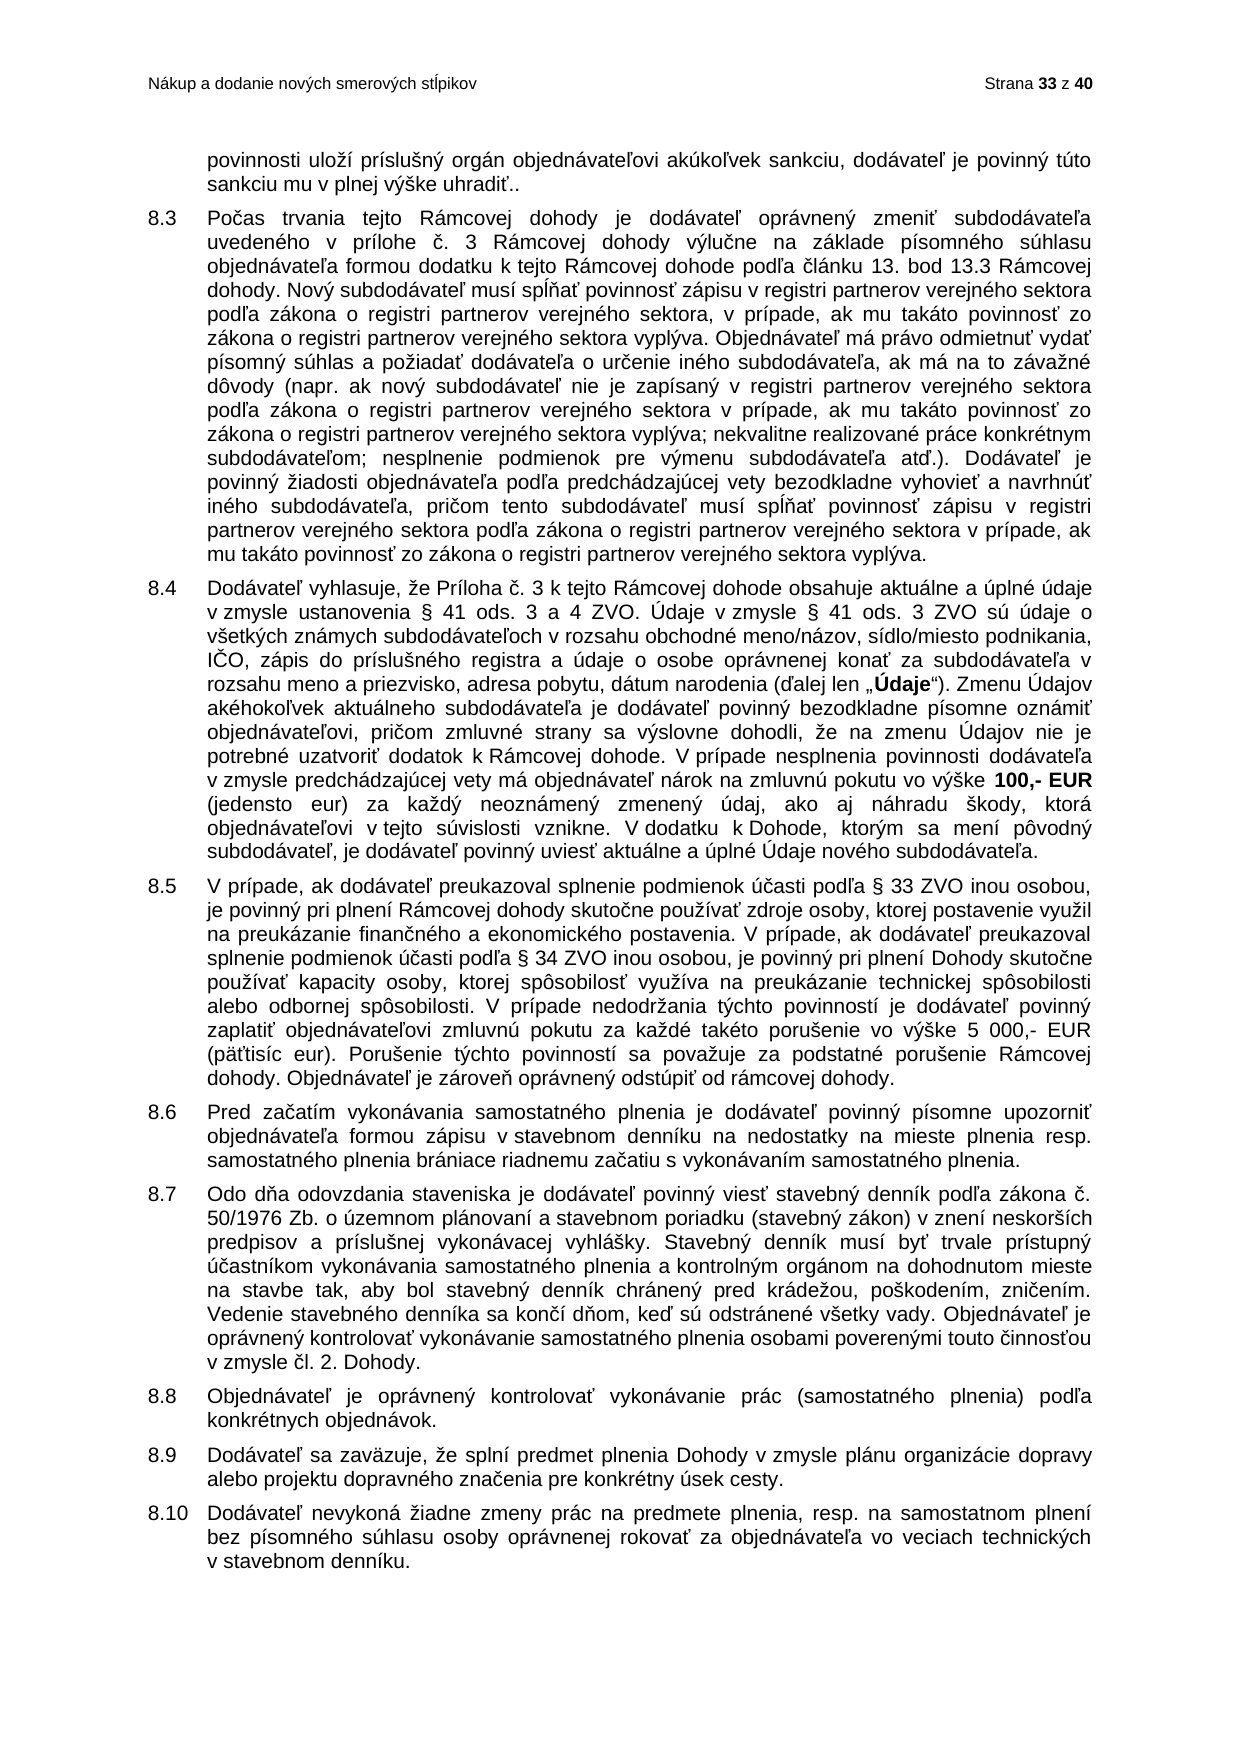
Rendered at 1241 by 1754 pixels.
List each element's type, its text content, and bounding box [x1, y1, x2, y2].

list Dodávateľ vyhlasuje, že Príloha č. 3 k tejto Rámcovej dohode obsahuje aktuálne a úplné údaje v zmysle ustanovenia § 41 ods. 3 a 4 ZVO. Údaje v zmysle § 41 ods. 3 ZVO sú údaje o všetkých známych subdodávateľoch v rozsahu obchodné meno/názov, sídlo/miesto podnikania, IČO, zápis do príslušného registra a údaje o osobe oprávnenej konať za subdodávateľa v rozsahu meno a priezvisko, adresa pobytu, dátum narodenia (ďalej len „Údaje“). Zmenu Údajov akéhokoľvek aktuálneho subdodávateľa je dodávateľ povinný bezodkladne písomne oznámiť objednávateľovi, pričom zmluvné strany sa výslovne dohodli, že na zmenu Údajov nie je potrebné uzatvoriť dodatok k Rámcovej dohode. V prípade nesplnenia povinnosti dodávateľa v zmysle predchádzajúcej vety má objednávateľ nárok na zmluvnú pokutu vo výške 100,- EUR (jedensto eur) za každý neoznámený zmenený údaj, ako aj náhradu škody, ktorá objednávateľovi v tejto súvislosti vznikne. V dodatku k Dohode, ktorým sa mení pôvodný subdodávateľ, je dodávateľ povinný uviesť aktuálne a úplné Údaje nového subdodávateľa. [148, 576, 1092, 863]
list Dodávateľ nevykoná žiadne zmeny prác na predmete plnenia, resp. na samostatnom plnení bez písomného súhlasu osoby oprávnenej rokovať za objednávateľa vo veciach technických v stavebnom denníku. [148, 1501, 1092, 1573]
list V prípade, ak dodávateľ preukazoval splnenie podmienok účasti podľa § 33 ZVO inou osobou, je povinný pri plnení Rámcovej dohody skutočne používať zdroje osoby, ktorej postavenie využil na preukázanie finančného a ekonomického postavenia. V prípade, ak dodávateľ preukazoval splnenie podmienok účasti podľa § 34 ZVO inou osobou, je povinný pri plnení Dohody skutočne používať kapacity osoby, ktorej spôsobilosť využíva na preukázanie technickej spôsobilosti alebo odbornej spôsobilosti. V prípade nedodržania týchto povinností je dodávateľ povinný zaplatiť objednávateľovi zmluvnú pokutu za každé takéto porušenie vo výške 5 000,- EUR (päťtisíc eur). Porušenie týchto povinností sa považuje za podstatné porušenie Rámcovej dohody. Objednávateľ je zároveň oprávnený odstúpiť od rámcovej dohody. [148, 874, 1092, 1089]
list Dodávateľ sa zaväzuje, že splní predmet plnenia Dohody v zmysle plánu organizácie dopravy alebo projektu dopravného značenia pre konkrétny úsek cesty. [148, 1442, 1092, 1490]
list Objednávateľ je oprávnený kontrolovať vykonávanie prác (samostatného plnenia) podľa konkrétnych objednávok. [148, 1384, 1092, 1432]
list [148, 148, 1092, 196]
list Počas trvania tejto Rámcovej dohody je dodávateľ oprávnený zmeniť subdodávateľa uvedeného v prílohe č. 3 Rámcovej dohody výlučne na základe písomného súhlasu objednávateľa formou dodatku k tejto Rámcovej dohode podľa článku 13. bod 13.3 Rámcovej dohody. Nový subdodávateľ musí spĺňať povinnosť zápisu v registri partnerov verejného sektora podľa zákona o registri partnerov verejného sektora, v prípade, ak mu takáto povinnosť zo zákona o registri partnerov verejného sektora vyplýva. Objednávateľ má právo odmietnuť vydať písomný súhlas a požiadať dodávateľa o určenie iného subdodávateľa, ak má na to závažné dôvody (napr. ak nový subdodávateľ nie je zapísaný v registri partnerov verejného sektora podľa zákona o registri partnerov verejného sektora v prípade, ak mu takáto povinnosť zo zákona o registri partnerov verejného sektora vyplýva; nekvalitne realizované práce konkrétnym subdodávateľom; nesplnenie podmienok pre výmenu subdodávateľa atď.). Dodávateľ je povinný žiadosti objednávateľa podľa predchádzajúcej vety bezodkladne vyhovieť a navrhnúť iného subdodávateľa, pričom tento subdodávateľ musí spĺňať povinnosť zápisu v registri partnerov verejného sektora podľa zákona o registri partnerov verejného sektora v prípade, ak mu takáto povinnosť zo zákona o registri partnerov verejného sektora vyplýva. [148, 206, 1092, 565]
list Odo dňa odovzdania staveniska je dodávateľ povinný viesť stavebný denník podľa zákona č. 50/1976 Zb. o územnom plánovaní a stavebnom poriadku (stavebný zákon) v znení neskorších predpisov a príslušnej vykonávacej vyhlášky. Stavebný denník musí byť trvale prístupný účastníkom vykonávania samostatného plnenia a kontrolným orgánom na dohodnutom mieste na stavbe tak, aby bol stavebný denník chránený pred krádežou, poškodením, zničením. Vedenie stavebného denníka sa končí dňom, keď sú odstránené všetky vady. Objednávateľ je oprávnený kontrolovať vykonávanie samostatného plnenia osobami poverenými touto činnosťou v zmysle čl. 2. Dohody. [148, 1182, 1092, 1374]
list Pred začatím vykonávania samostatného plnenia je dodávateľ povinný písomne upozorniť objednávateľa formou zápisu v stavebnom denníku na nedostatky na mieste plnenia resp. samostatného plnenia brániace riadnemu začatiu s vykonávaním samostatného plnenia. [148, 1100, 1092, 1172]
